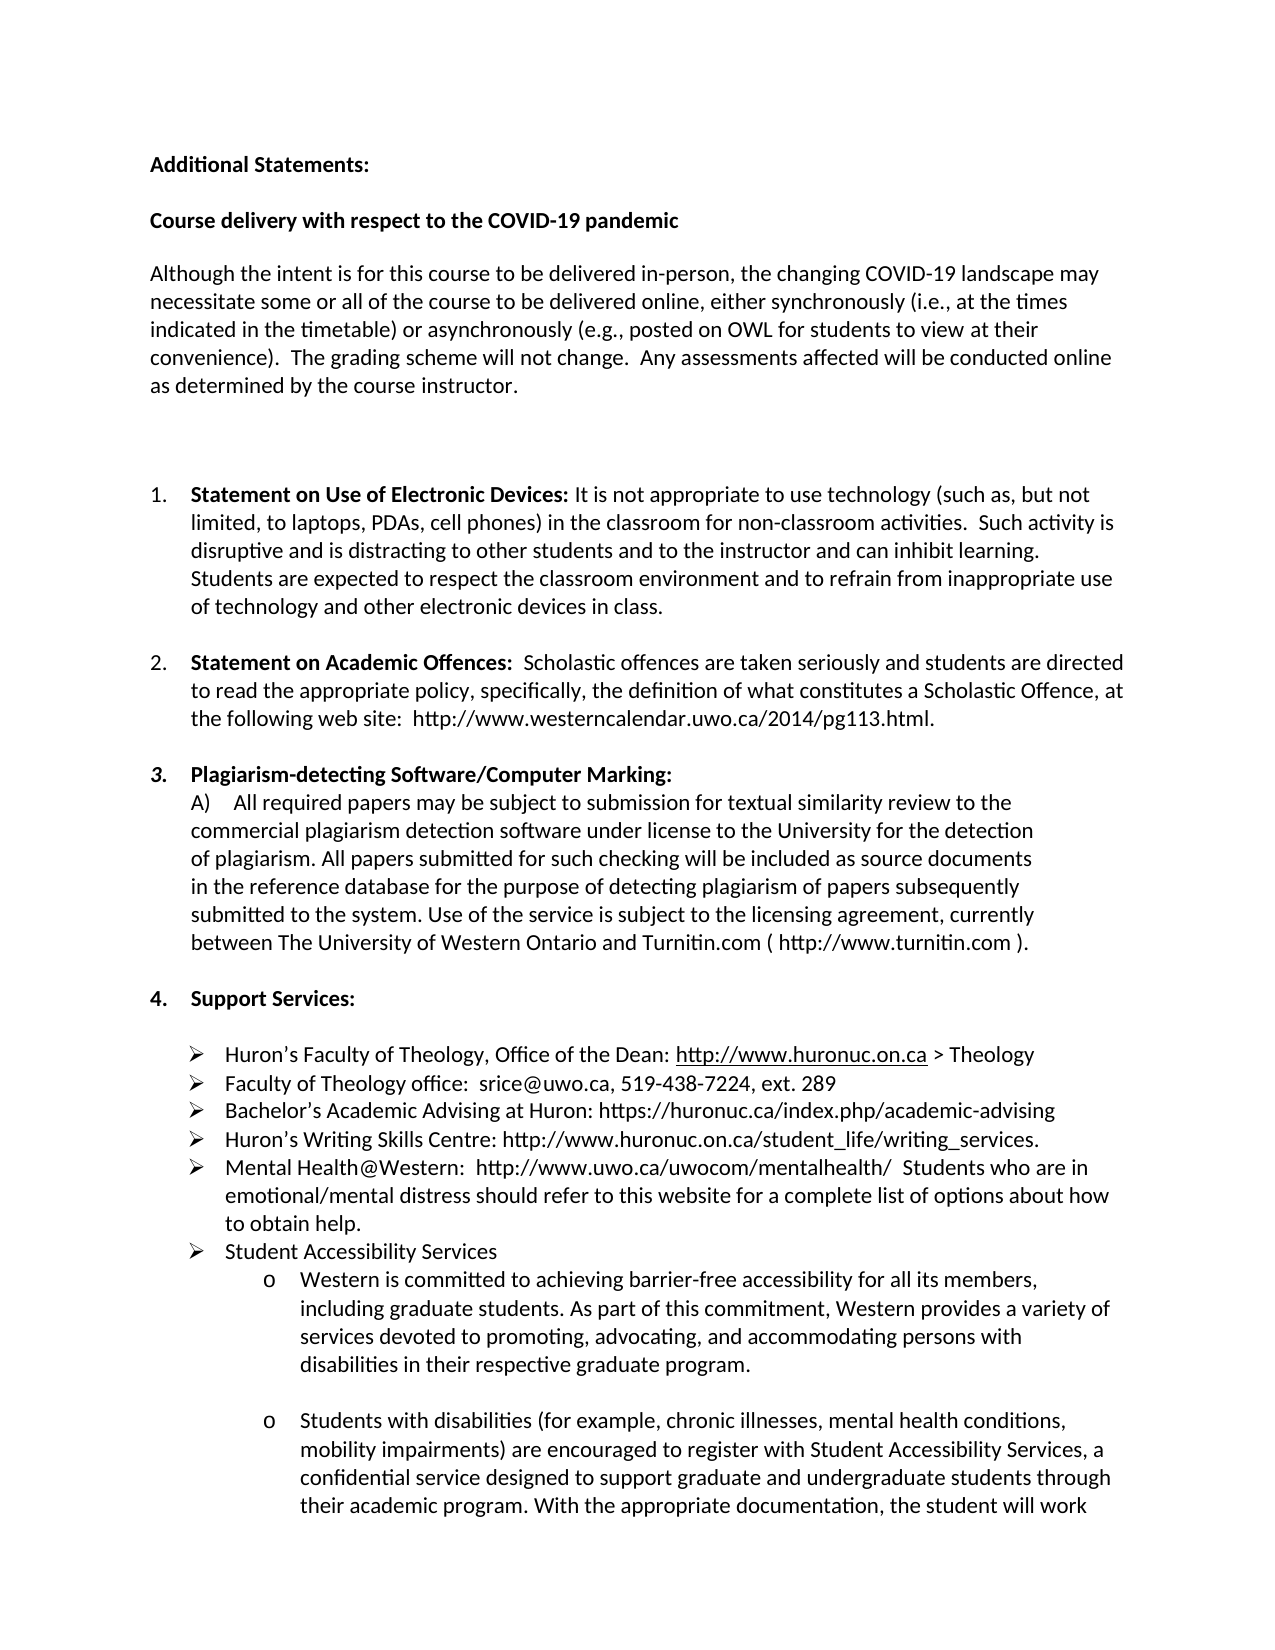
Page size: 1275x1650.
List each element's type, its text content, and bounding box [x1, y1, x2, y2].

list Bachelor’s Academic Advising at Huron: https://huronuc.ca/index.php/academic-advising [187, 1097, 1125, 1125]
list Statement on Academic Offences: Scholastic offences are taken seriously and students are directed to read the appropriate policy, specifically, the definition of what constitutes a Scholastic Offence, at the following web site: http://www.westerncalendar.uwo.ca/2014/pg113.html. [150, 648, 1125, 732]
text of plagiarism. All papers submitted for such checking will be included as source documents [191, 844, 1125, 872]
list Student Accessibility Services [187, 1237, 1125, 1265]
text in the reference database for the purpose of detecting plagiarism of papers subsequently [191, 872, 1125, 901]
text between The University of Western Ontario and Turnitin.com ( http://www.turnitin.com ). [191, 928, 1125, 957]
text submitted to the system. Use of the service is subject to the licensing agreement, currently [191, 901, 1125, 928]
list Mental Health@Western: http://www.uwo.ca/uwocom/mentalhealth/ Students who are in emotional/mental distress should refer to this website for a complete list of options about how to obtain help. [187, 1153, 1125, 1237]
list Huron’s Writing Skills Centre: http://www.huronuc.on.ca/student_life/writing_services. [187, 1125, 1125, 1153]
text Additional Statements: [150, 150, 1125, 178]
text commercial plagiarism detection software under license to the University for the detection [191, 816, 1125, 844]
list Western is committed to achieving barrier-free accessibility for all its members, including graduate students. As part of this commitment, Western provides a variety of services devoted to promoting, advocating, and accommodating persons with disabilities in their respective graduate program. [262, 1265, 1125, 1378]
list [262, 1406, 1125, 1519]
text Course delivery with respect to the COVID-19 pandemic [150, 206, 1125, 234]
list Support Services: [150, 984, 1125, 1013]
list Faculty of Theology office: srice@uwo.ca, 519-438-7224, ext. 289 [187, 1069, 1125, 1097]
list Statement on Use of Electronic Devices: It is not appropriate to use technology (such as, but not limited, to laptops, PDAs, cell phones) in the classroom for non-classroom activities. Such activity is disruptive and is distracting to other students and to the instructor and can inhibit learning. Students are expected to respect the classroom environment and to refrain from inappropriate use of technology and other electronic devices in class. [150, 480, 1125, 620]
list Plagiarism-detecting Software/Computer Marking: [150, 760, 1125, 788]
list All required papers may be subject to submission for textual similarity review to the [191, 788, 1125, 816]
list Huron’s Faculty of Theology, Office of the Dean: http://www.huronuc.on.ca > Theology [187, 1041, 1125, 1069]
text Although the intent is for this course to be delivered in-person, the changing COVID-19 landscape may necessitate some or all of the course to be delivered online, either synchronously (i.e., at the times indicated in the timetable) or asynchronously (e.g., posted on OWL for students to view at their convenience). The grading scheme will not change. Any assessments affected will be conducted online as determined by the course instructor. [150, 259, 1125, 399]
